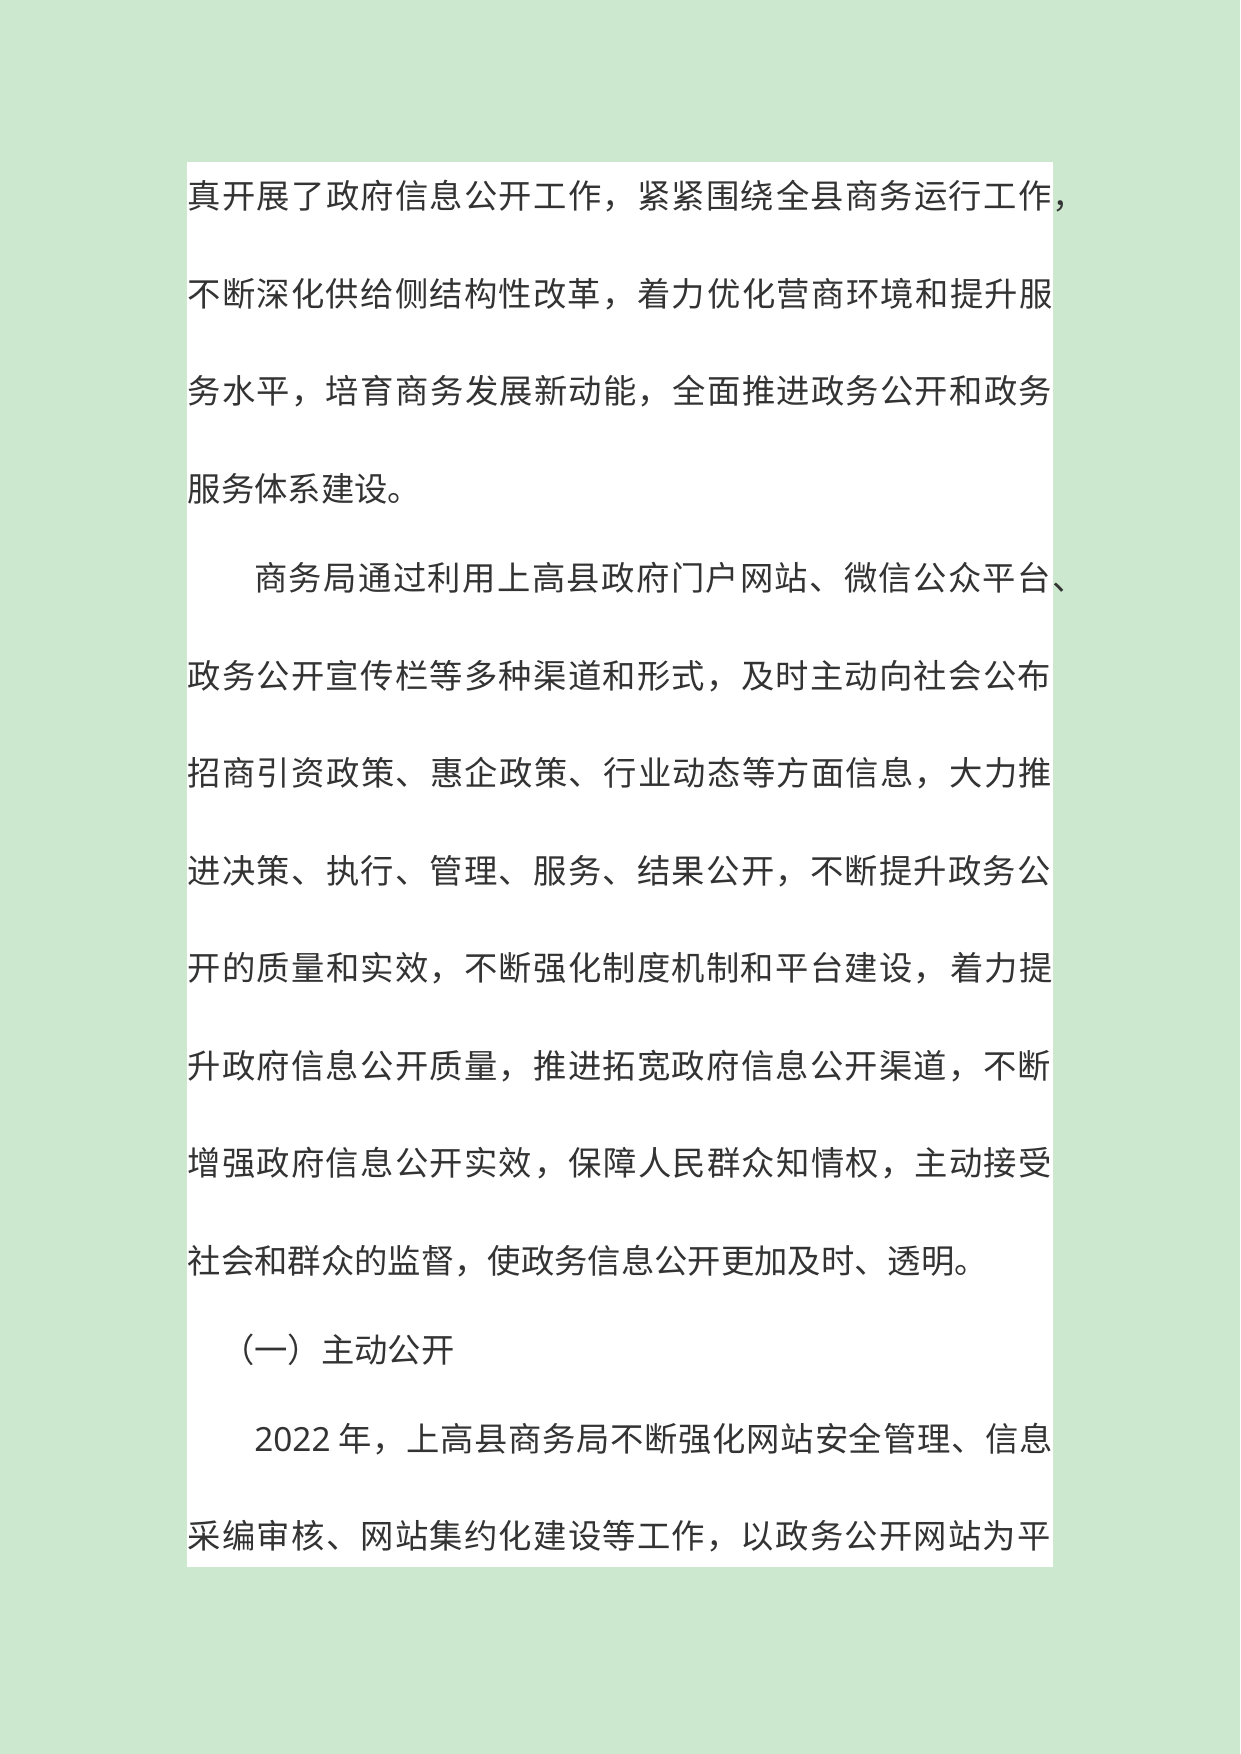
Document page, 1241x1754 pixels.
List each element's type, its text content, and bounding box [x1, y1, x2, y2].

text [187, 1404, 1053, 1567]
text 商务局通过利用上高县政府门户网站、微信公众平台、政务公开宣传栏等多种渠道和形式，及时主动向社会公布招商引资政策、惠企政策、行业动态等方面信息，大力推进决策、执行、管理、服务、结果公开，不断提升政务公开的质量和实效，不断强化制度机制和平台建设，着力提升政府信息公开质量，推进拓宽政府信息公开渠道，不断增强政府信息公开实效，保障人民群众知情权，主动接受社会和群众的监督，使政务信息公开更加及时、透明。 [187, 543, 1053, 1291]
text （一）主动公开 [187, 1315, 1053, 1380]
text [187, 162, 1053, 519]
